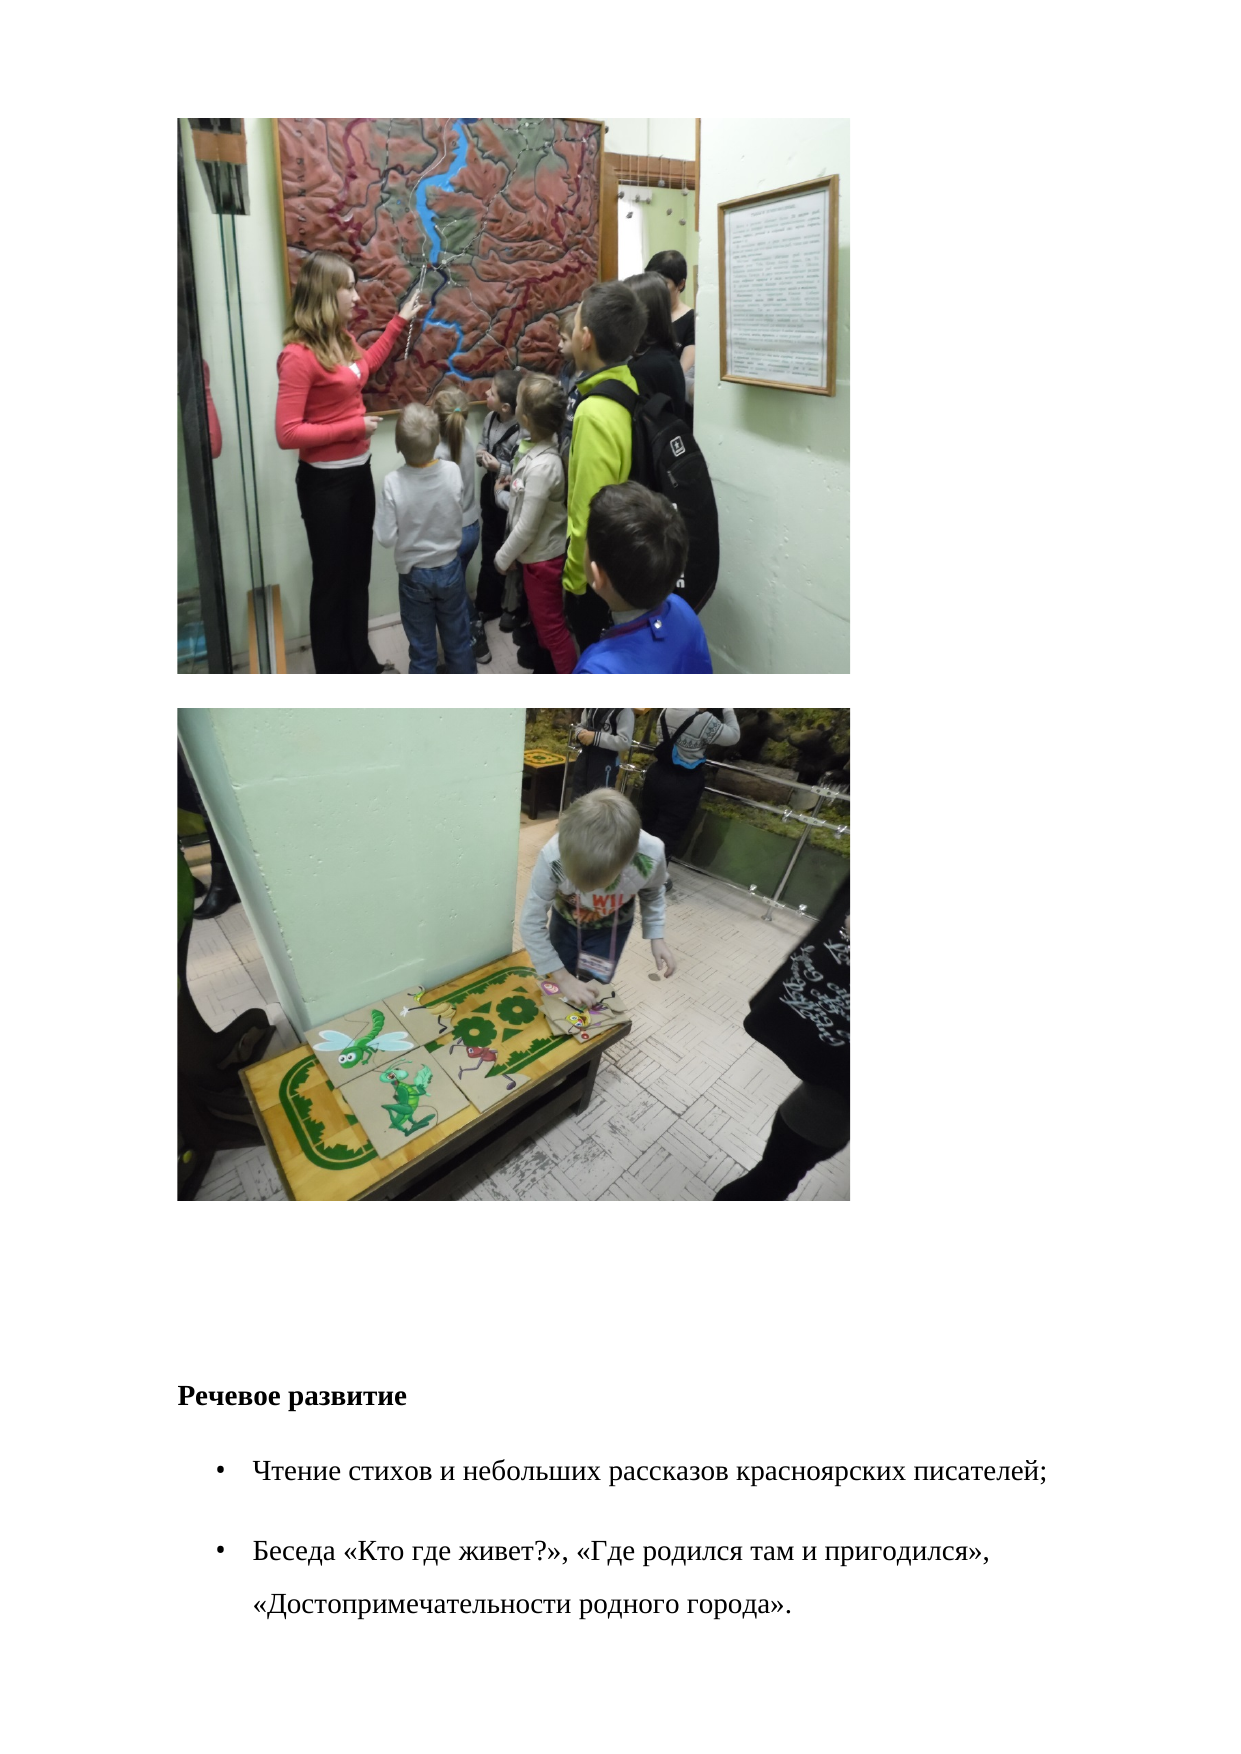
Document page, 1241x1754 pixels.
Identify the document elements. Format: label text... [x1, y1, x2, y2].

list Беседа «Кто где живет?», «Где родился там и пригодился», «Достопримечательности родного города». [215, 1529, 1152, 1619]
list Чтение стихов и небольших рассказов красноярских писателей; [215, 1449, 1152, 1489]
picture [177, 118, 851, 674]
text Речевое развитие [177, 1378, 1152, 1411]
picture [177, 708, 851, 1201]
